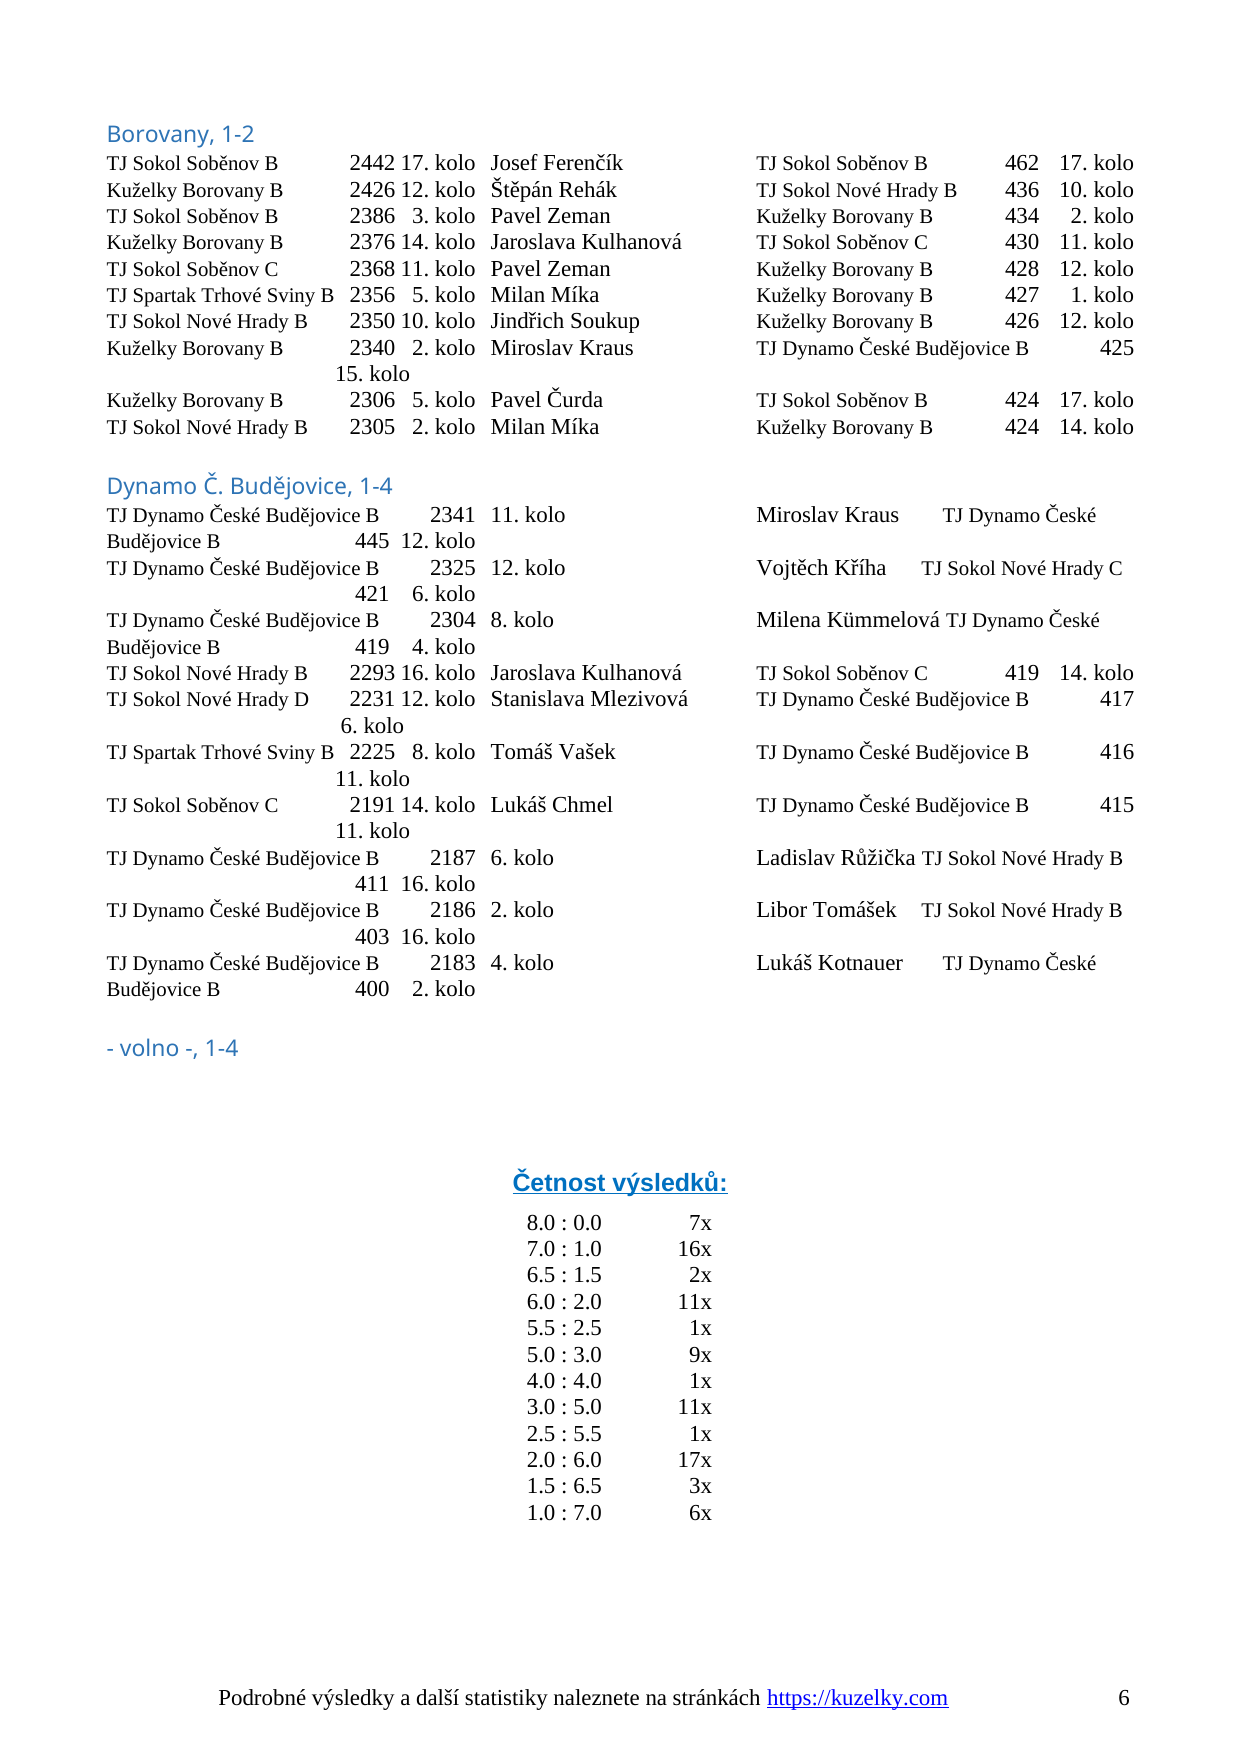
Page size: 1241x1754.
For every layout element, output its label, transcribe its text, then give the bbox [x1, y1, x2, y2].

text 6.0 : 2.0 11x [106, 1288, 1134, 1314]
text TJ Sokol Soběnov B 2386 3. kolo Pavel Zeman Kuželky Borovany B 434 2. kolo [106, 202, 1134, 228]
text Kuželky Borovany B 2376 14. kolo Jaroslava Kulhanová TJ Sokol Soběnov C 430 11. kolo [106, 228, 1134, 255]
text TJ Dynamo České Budějovice B 2186 2. kolo Libor Tomášek TJ Sokol Nové Hrady B 403 16. kolo [106, 896, 1134, 949]
text 5.0 : 3.0 9x [106, 1341, 1134, 1367]
text 3.0 : 5.0 11x [106, 1393, 1134, 1420]
text TJ Dynamo České Budějovice B 2341 11. kolo Miroslav Kraus TJ Dynamo České Budějovice B 445 12. kolo [106, 501, 1134, 554]
text 1.0 : 7.0 6x [106, 1499, 1134, 1525]
text TJ Sokol Nové Hrady B 2305 2. kolo Milan Míka Kuželky Borovany B 424 14. kolo [106, 413, 1134, 439]
text Četnost výsledků: [94, 1168, 1145, 1196]
text TJ Sokol Nové Hrady B 2293 16. kolo Jaroslava Kulhanová TJ Sokol Soběnov C 419 14. kolo [106, 659, 1134, 686]
text 4.0 : 4.0 1x [106, 1367, 1134, 1393]
text 5.5 : 2.5 1x [106, 1314, 1134, 1341]
text TJ Dynamo České Budějovice B 2325 12. kolo Vojtěch Kříha TJ Sokol Nové Hrady C 421 6. kolo [106, 554, 1134, 606]
subtitle - volno -, 1-4 [106, 1032, 1134, 1063]
text 7.0 : 1.0 16x [106, 1235, 1134, 1262]
text Kuželky Borovany B 2306 5. kolo Pavel Čurda TJ Sokol Soběnov B 424 17. kolo [106, 387, 1134, 413]
text TJ Sokol Soběnov C 2191 14. kolo Lukáš Chmel TJ Dynamo České Budějovice B 415 11. kolo [106, 791, 1134, 844]
text TJ Spartak Trhové Sviny B 2225 8. kolo Tomáš Vašek TJ Dynamo České Budějovice B 416 11. kolo [106, 738, 1134, 791]
text 1.5 : 6.5 3x [106, 1472, 1134, 1499]
subtitle Borovany, 1-2 [106, 118, 1134, 149]
text TJ Sokol Soběnov B 2442 17. kolo Josef Ferenčík TJ Sokol Soběnov B 462 17. kolo [106, 149, 1134, 176]
text TJ Sokol Soběnov C 2368 11. kolo Pavel Zeman Kuželky Borovany B 428 12. kolo [106, 255, 1134, 281]
subtitle Dynamo Č. Budějovice, 1-4 [106, 470, 1134, 501]
text TJ Sokol Nové Hrady D 2231 12. kolo Stanislava Mlezivová TJ Dynamo České Budějovice B 417 6. kolo [106, 686, 1134, 738]
text Kuželky Borovany B 2426 12. kolo Štěpán Rehák TJ Sokol Nové Hrady B 436 10. kolo [106, 176, 1134, 202]
text TJ Dynamo České Budějovice B 2304 8. kolo Milena Kümmelová TJ Dynamo České Budějovice B 419 4. kolo [106, 606, 1134, 659]
text TJ Sokol Nové Hrady B 2350 10. kolo Jindřich Soukup Kuželky Borovany B 426 12. kolo [106, 307, 1134, 334]
text TJ Spartak Trhové Sviny B 2356 5. kolo Milan Míka Kuželky Borovany B 427 1. kolo [106, 281, 1134, 307]
text TJ Dynamo České Budějovice B 2187 6. kolo Ladislav Růžička TJ Sokol Nové Hrady B 411 16. kolo [106, 844, 1134, 896]
text 8.0 : 0.0 7x [106, 1209, 1134, 1235]
text 2.0 : 6.0 17x [106, 1446, 1134, 1472]
text TJ Dynamo České Budějovice B 2183 4. kolo Lukáš Kotnauer TJ Dynamo České Budějovice B 400 2. kolo [106, 949, 1134, 1002]
text 2.5 : 5.5 1x [106, 1420, 1134, 1446]
text Kuželky Borovany B 2340 2. kolo Miroslav Kraus TJ Dynamo České Budějovice B 425 15. kolo [106, 334, 1134, 387]
text 6.5 : 1.5 2x [106, 1262, 1134, 1288]
